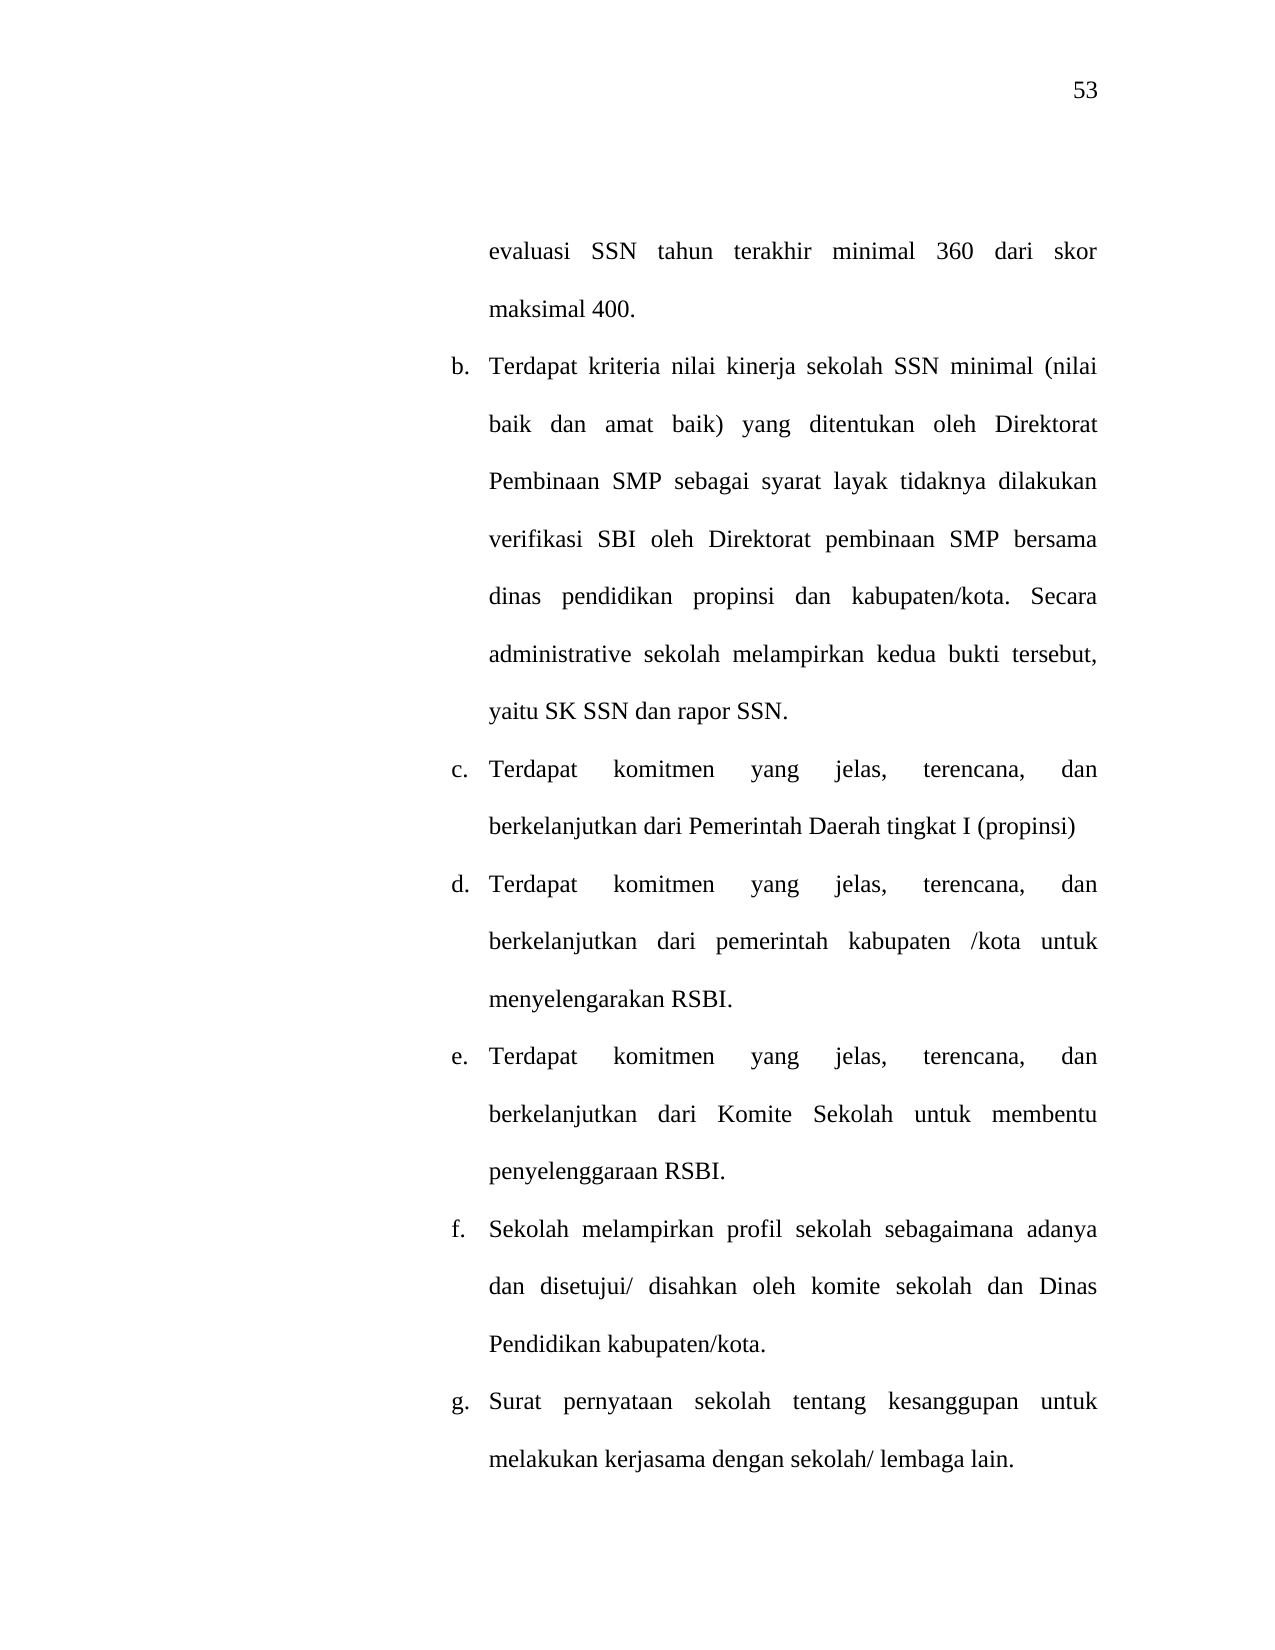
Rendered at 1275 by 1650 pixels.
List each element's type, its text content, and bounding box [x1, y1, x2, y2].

list Sekolah melampirkan profil sekolah sebagaimana adanya dan disetujui/ disahkan oleh komite sekolah dan Dinas Pendidikan kabupaten/kota. [451, 1214, 1098, 1357]
list Terdapat komitmen yang jelas, terencana, dan berkelanjutkan dari Pemerintah Daerah tingkat I (propinsi) [451, 754, 1098, 840]
list Terdapat komitmen yang jelas, terencana, dan berkelanjutkan dari Komite Sekolah untuk membentu penyelenggaraan RSBI. [451, 1041, 1098, 1185]
list Terdapat kriteria nilai kinerja sekolah SSN minimal (nilai baik dan amat baik) yang ditentukan oleh Direktorat Pembinaan SMP sebagai syarat layak tidaknya dilakukan verifikasi SBI oleh Direktorat pembinaan SMP bersama dinas pendidikan propinsi dan kabupaten/kota. Secara administrative sekolah melampirkan kedua bukti tersebut, yaitu SK SSN dan rapor SSN. [451, 351, 1098, 725]
list Terdapat komitmen yang jelas, terencana, dan berkelanjutkan dari pemerintah kabupaten /kota untuk menyelengarakan RSBI. [451, 869, 1098, 1012]
list Surat pernyataan sekolah tentang kesanggupan untuk melakukan kerjasama dengan sekolah/ lembaga lain. [451, 1386, 1098, 1472]
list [451, 236, 1098, 322]
